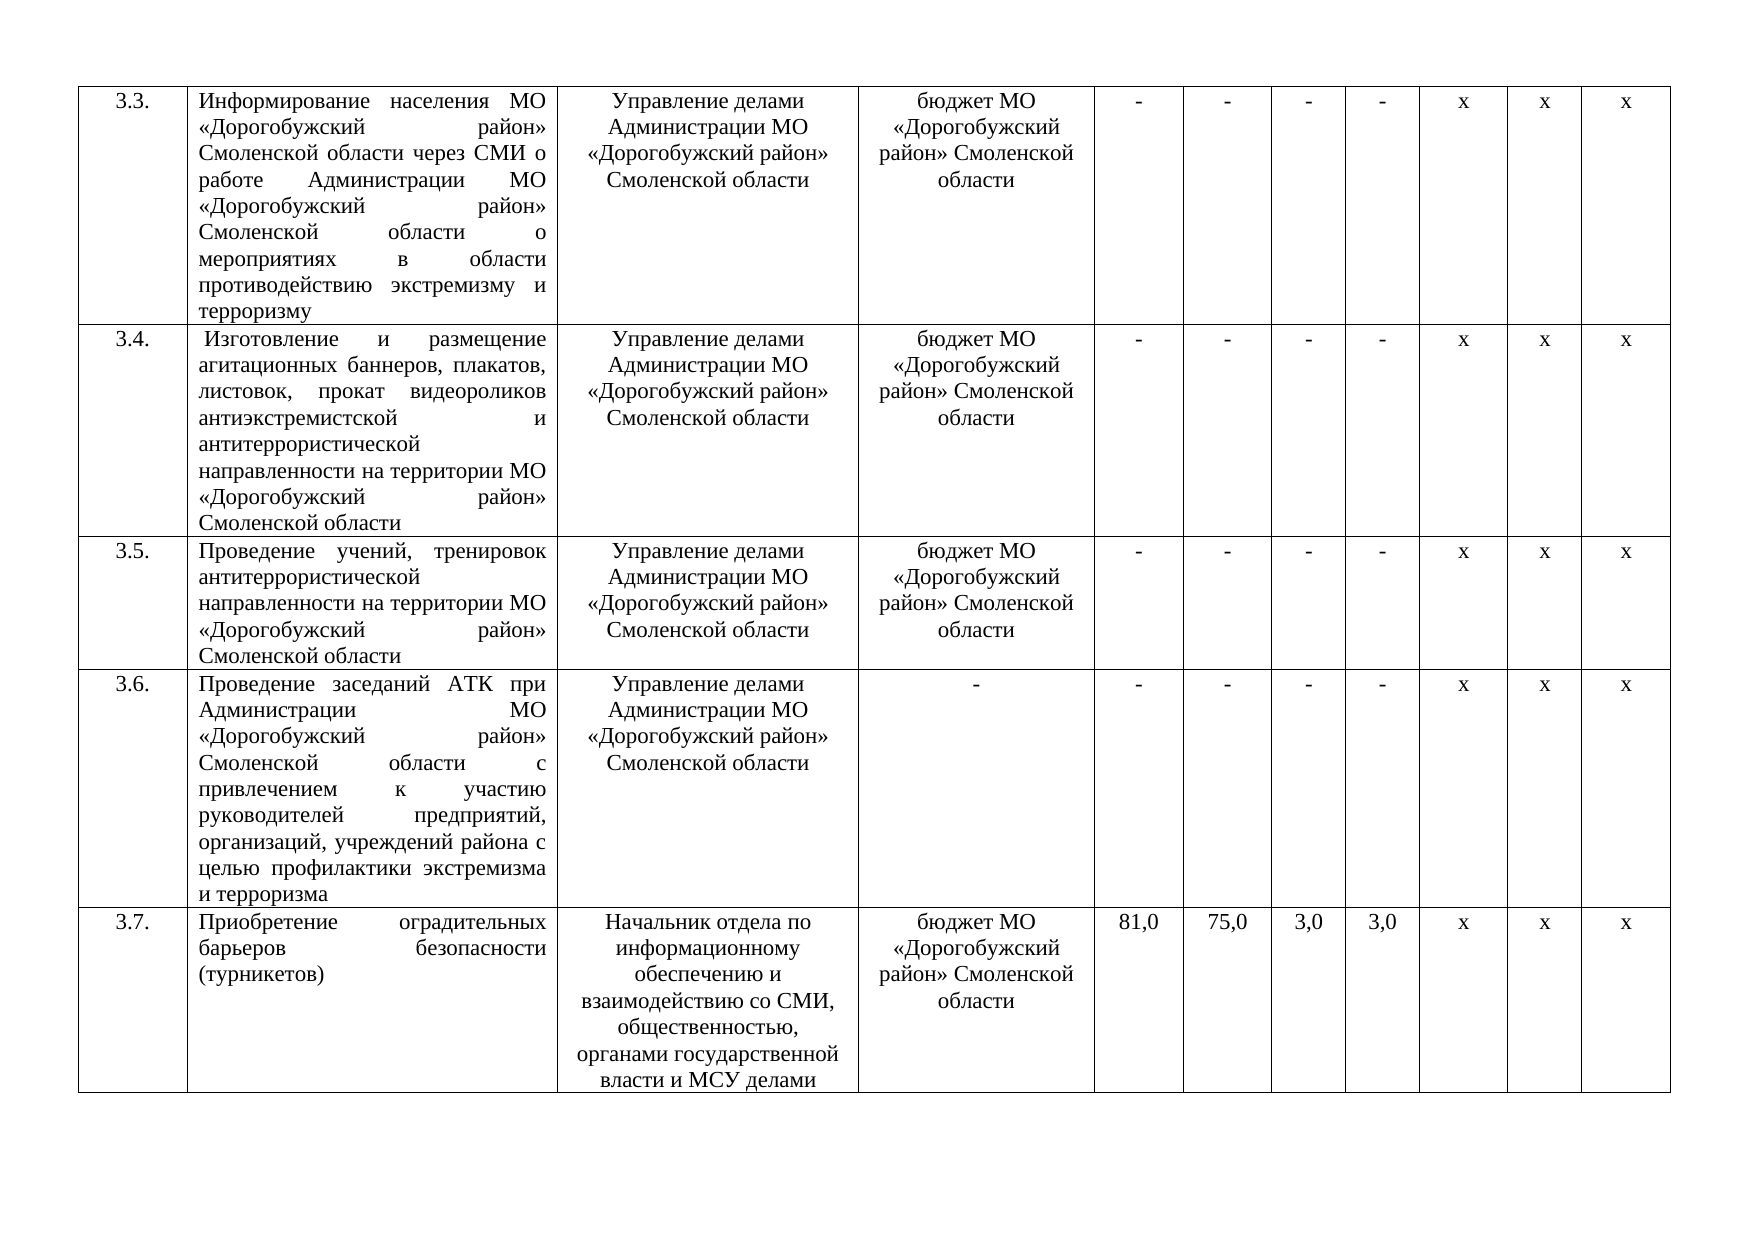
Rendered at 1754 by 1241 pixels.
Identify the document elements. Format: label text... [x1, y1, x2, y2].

table_cell - [1184, 670, 1271, 907]
table_cell - [1095, 537, 1183, 668]
table_cell 3,0 [1346, 908, 1419, 1092]
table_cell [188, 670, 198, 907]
table_cell х [1582, 87, 1670, 324]
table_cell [859, 908, 1094, 1092]
table_cell 3.3. [79, 87, 187, 324]
table_cell бюджет МО «Дорогобужский район» Смоленской области [859, 325, 1094, 536]
table_cell - [859, 670, 1094, 907]
table_cell 75,0 [1184, 908, 1271, 1092]
table_cell - [1095, 87, 1183, 324]
table_cell х [1508, 908, 1581, 1092]
table_cell бюджет МО «Дорогобужский район» Смоленской области [859, 87, 1094, 324]
table_cell х [1582, 908, 1670, 1092]
table_cell 3.7. [79, 908, 187, 1092]
table_cell Проведение учений, тренировок антитеррористической направленности на территории МО «Дорогобужский район» Смоленской области [188, 537, 557, 668]
table_cell х [1508, 325, 1581, 536]
table_cell х [1420, 908, 1507, 1092]
table_cell 3.4. [79, 325, 187, 536]
table_cell 3.6. [79, 670, 187, 907]
table_cell - [1346, 87, 1419, 324]
table_cell - [1272, 670, 1345, 907]
table_cell бюджет МО «Дорогобужский район» Смоленской области [859, 537, 1094, 668]
table_cell х [1508, 537, 1581, 668]
table_cell х [1582, 537, 1670, 668]
table_cell х [1420, 670, 1507, 907]
table_cell х [1420, 537, 1507, 668]
table_cell Управление делами Администрации МО «Дорогобужский район» Смоленской области [558, 670, 858, 907]
table_cell х [1582, 325, 1670, 536]
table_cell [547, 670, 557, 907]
table_cell Информирование населения МО «Дорогобужский район» Смоленской области через СМИ о работе Администрации МО «Дорогобужский район» Смоленской области о мероприятиях в области противодействию экстремизму и терроризму [188, 87, 557, 324]
table_cell - [1346, 537, 1419, 668]
table_cell - [1095, 325, 1183, 536]
table_cell - [1346, 325, 1419, 536]
table_cell - [1346, 670, 1419, 907]
table_cell Управление делами Администрации МО «Дорогобужский район» Смоленской области [558, 325, 858, 536]
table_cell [558, 908, 858, 1092]
table_cell - [1272, 87, 1345, 324]
table_cell - [1272, 537, 1345, 668]
table_cell Изготовление и размещение агитационных баннеров, плакатов, листовок, прокат видеороликов антиэкстремистской и антитеррористической направленности на территории МО «Дорогобужский район» Смоленской области [188, 325, 557, 536]
table_cell х [1508, 87, 1581, 324]
table_cell - [1184, 87, 1271, 324]
table_cell Управление делами Администрации МО «Дорогобужский район» Смоленской области [558, 87, 858, 324]
table_cell х [1508, 670, 1581, 907]
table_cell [188, 908, 557, 1092]
table_cell 3.5. [79, 537, 187, 668]
table_cell Управление делами Администрации МО «Дорогобужский район» Смоленской области [558, 537, 858, 668]
table_cell 3,0 [1272, 908, 1345, 1092]
table_cell - [1272, 325, 1345, 536]
table_cell - [1095, 670, 1183, 907]
table_cell - [1184, 325, 1271, 536]
table_cell х [1420, 325, 1507, 536]
table_cell х [1582, 670, 1670, 907]
table_cell 81,0 [1095, 908, 1183, 1092]
table_cell х [1420, 87, 1507, 324]
table_cell - [1184, 537, 1271, 668]
